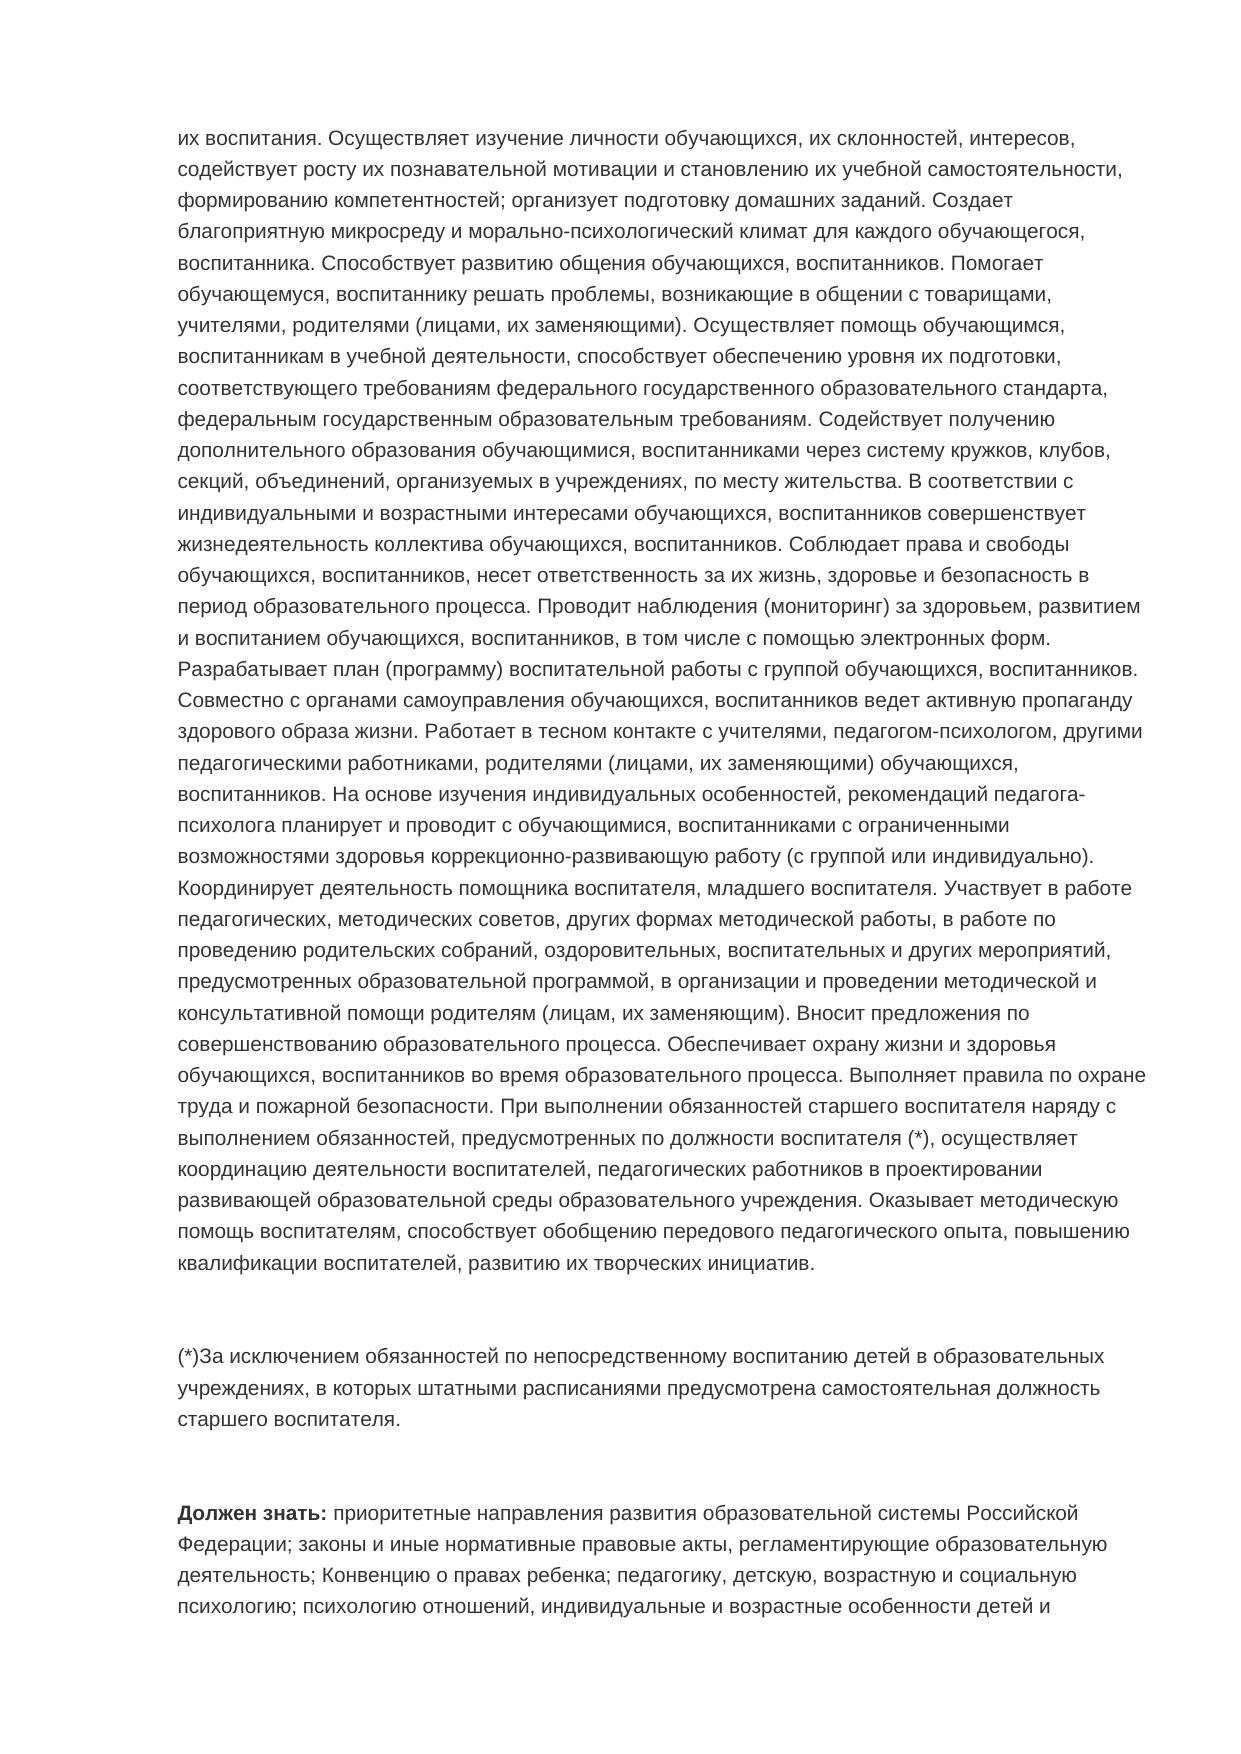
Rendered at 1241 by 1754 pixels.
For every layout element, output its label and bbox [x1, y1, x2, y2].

text [177, 118, 1152, 1618]
